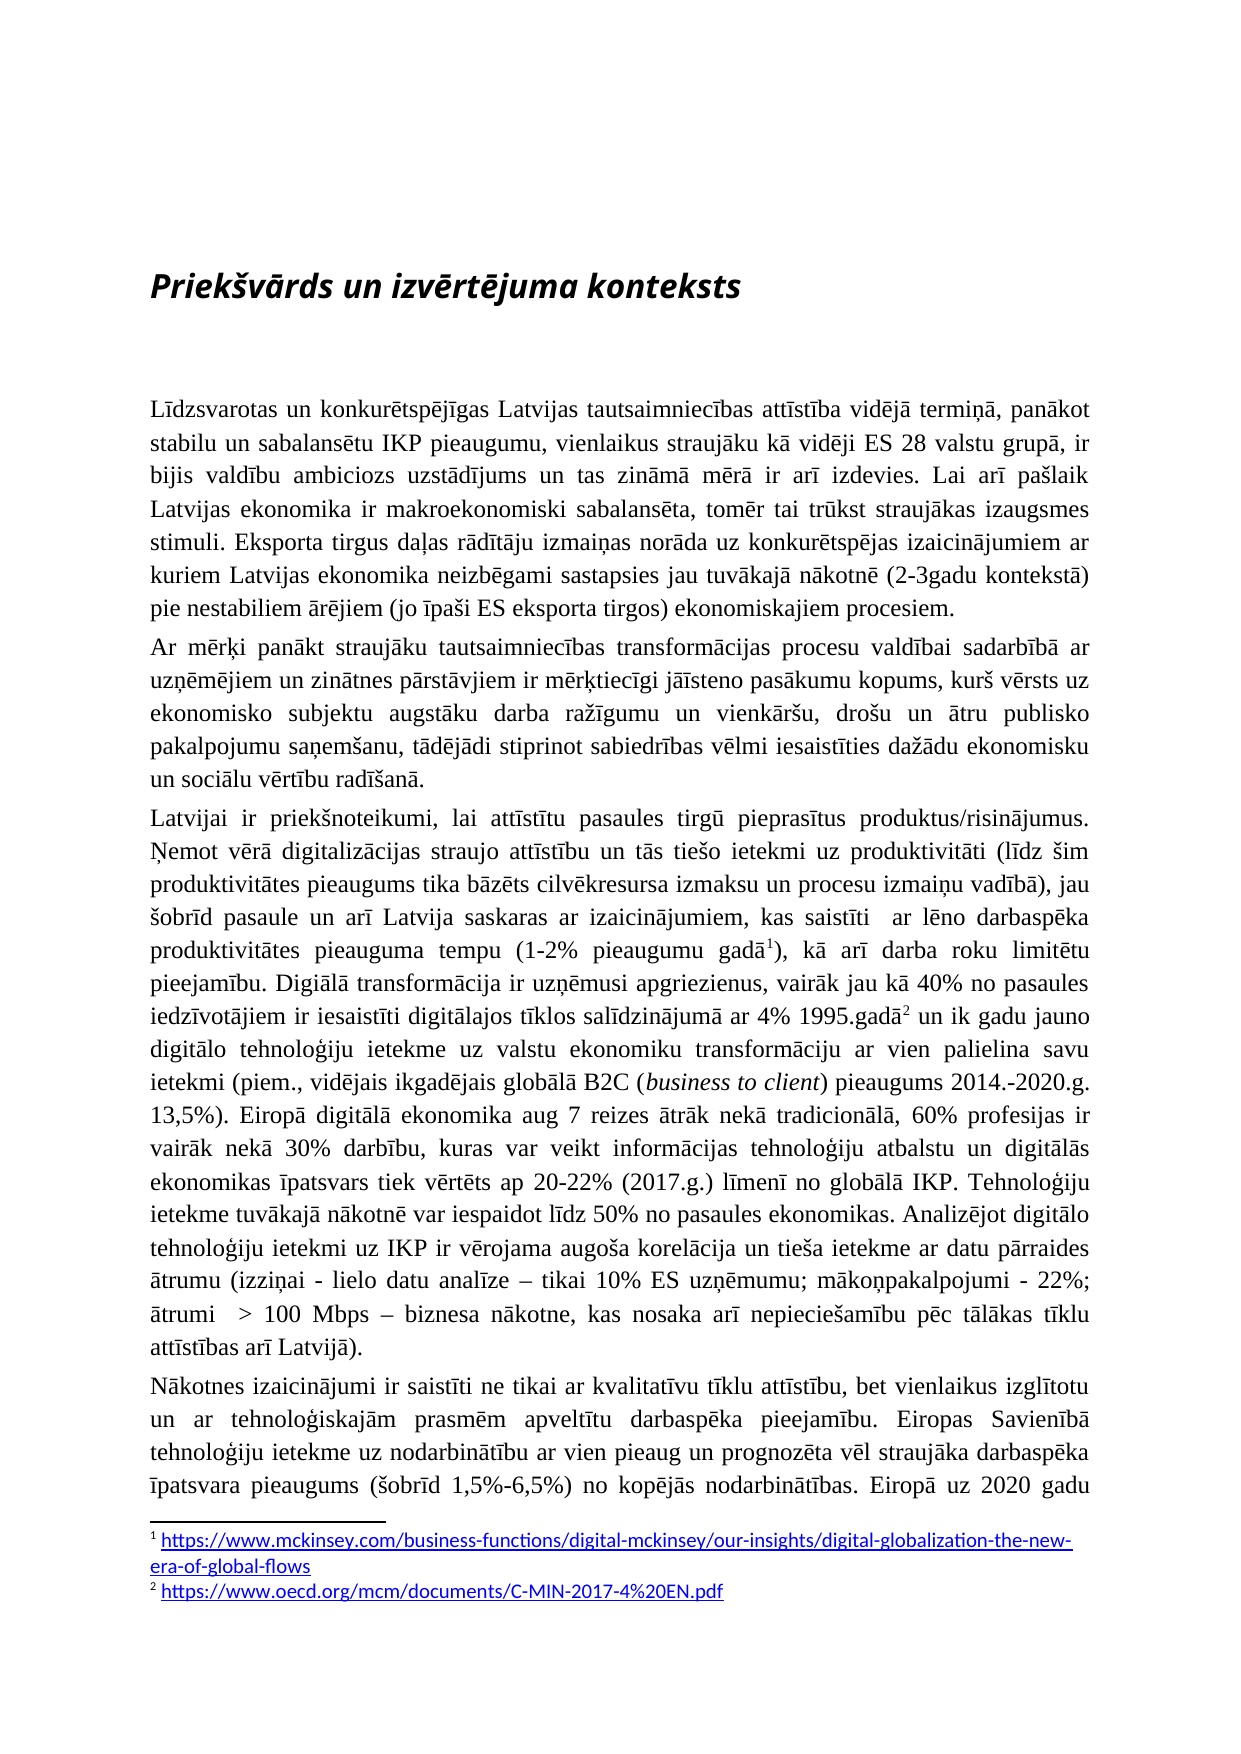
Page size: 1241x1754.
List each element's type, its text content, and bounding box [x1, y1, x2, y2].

text Latvijai ir priekšnoteikumi, lai attīstītu pasaules tirgū pieprasītus produktus/risinājumus. Ņemot vērā digitalizācijas straujo attīstību un tās tiešo ietekmi uz produktivitāti (līdz šim produktivitātes pieaugums tika bāzēts cilvēkresursa izmaksu un procesu izmaiņu vadībā), jau šobrīd pasaule un arī Latvija saskaras ar izaicinājumiem, kas saistīti ar lēno darbaspēka produktivitātes pieauguma tempu (1-2% pieaugumu gadā), kā arī darba roku limitētu pieejamību. Digiālā transformācija ir uzņēmusi apgriezienus, vairāk jau kā 40% no pasaules iedzīvotājiem ir iesaistīti digitālajos tīklos salīdzinājumā ar 4% 1995.gadā un ik gadu jauno digitālo tehnoloģiju ietekme uz valstu ekonomiku transformāciju ar vien palielina savu ietekmi (piem., vidējais ikgadējais globālā B2C (business to client) pieaugums 2014.-2020.g. 13,5%). Eiropā digitālā ekonomika aug 7 reizes ātrāk nekā tradicionālā, 60% profesijas ir vairāk nekā 30% darbību, kuras var veikt informācijas tehnoloģiju atbalstu un digitālās ekonomikas īpatsvars tiek vērtēts ap 20-22% (2017.g.) līmenī no globālā IKP. Tehnoloģiju ietekme tuvākajā nākotnē var iespaidot līdz 50% no pasaules ekonomikas. Analizējot digitālo tehnoloģiju ietekmi uz IKP ir vērojama augoša korelācija un tieša ietekme ar datu pārraides ātrumu (izziņai - lielo datu analīze – tikai 10% ES uzņēmumu; mākoņpakalpojumi - 22%; ātrumi > 100 Mbps – biznesa nākotne, kas nosaka arī nepieciešamību pēc tālākas tīklu attīstības arī Latvijā). [150, 803, 1090, 1360]
text Ar mērķi panākt straujāku tautsaimniecības transformācijas procesu valdībai sadarbībā ar uzņēmējiem un zinātnes pārstāvjiem ir mērķtiecīgi jāīsteno pasākumu kopums, kurš vērsts uz ekonomisko subjektu augstāku darba ražīgumu un vienkāršu, drošu un ātru publisko pakalpojumu saņemšanu, tādējādi stiprinot sabiedrības vēlmi iesaistīties dažādu ekonomisku un sociālu vērtību radīšanā. [150, 632, 1090, 793]
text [150, 1371, 1090, 1499]
text Priekšvārds un izvērtējuma konteksts [150, 263, 1090, 309]
